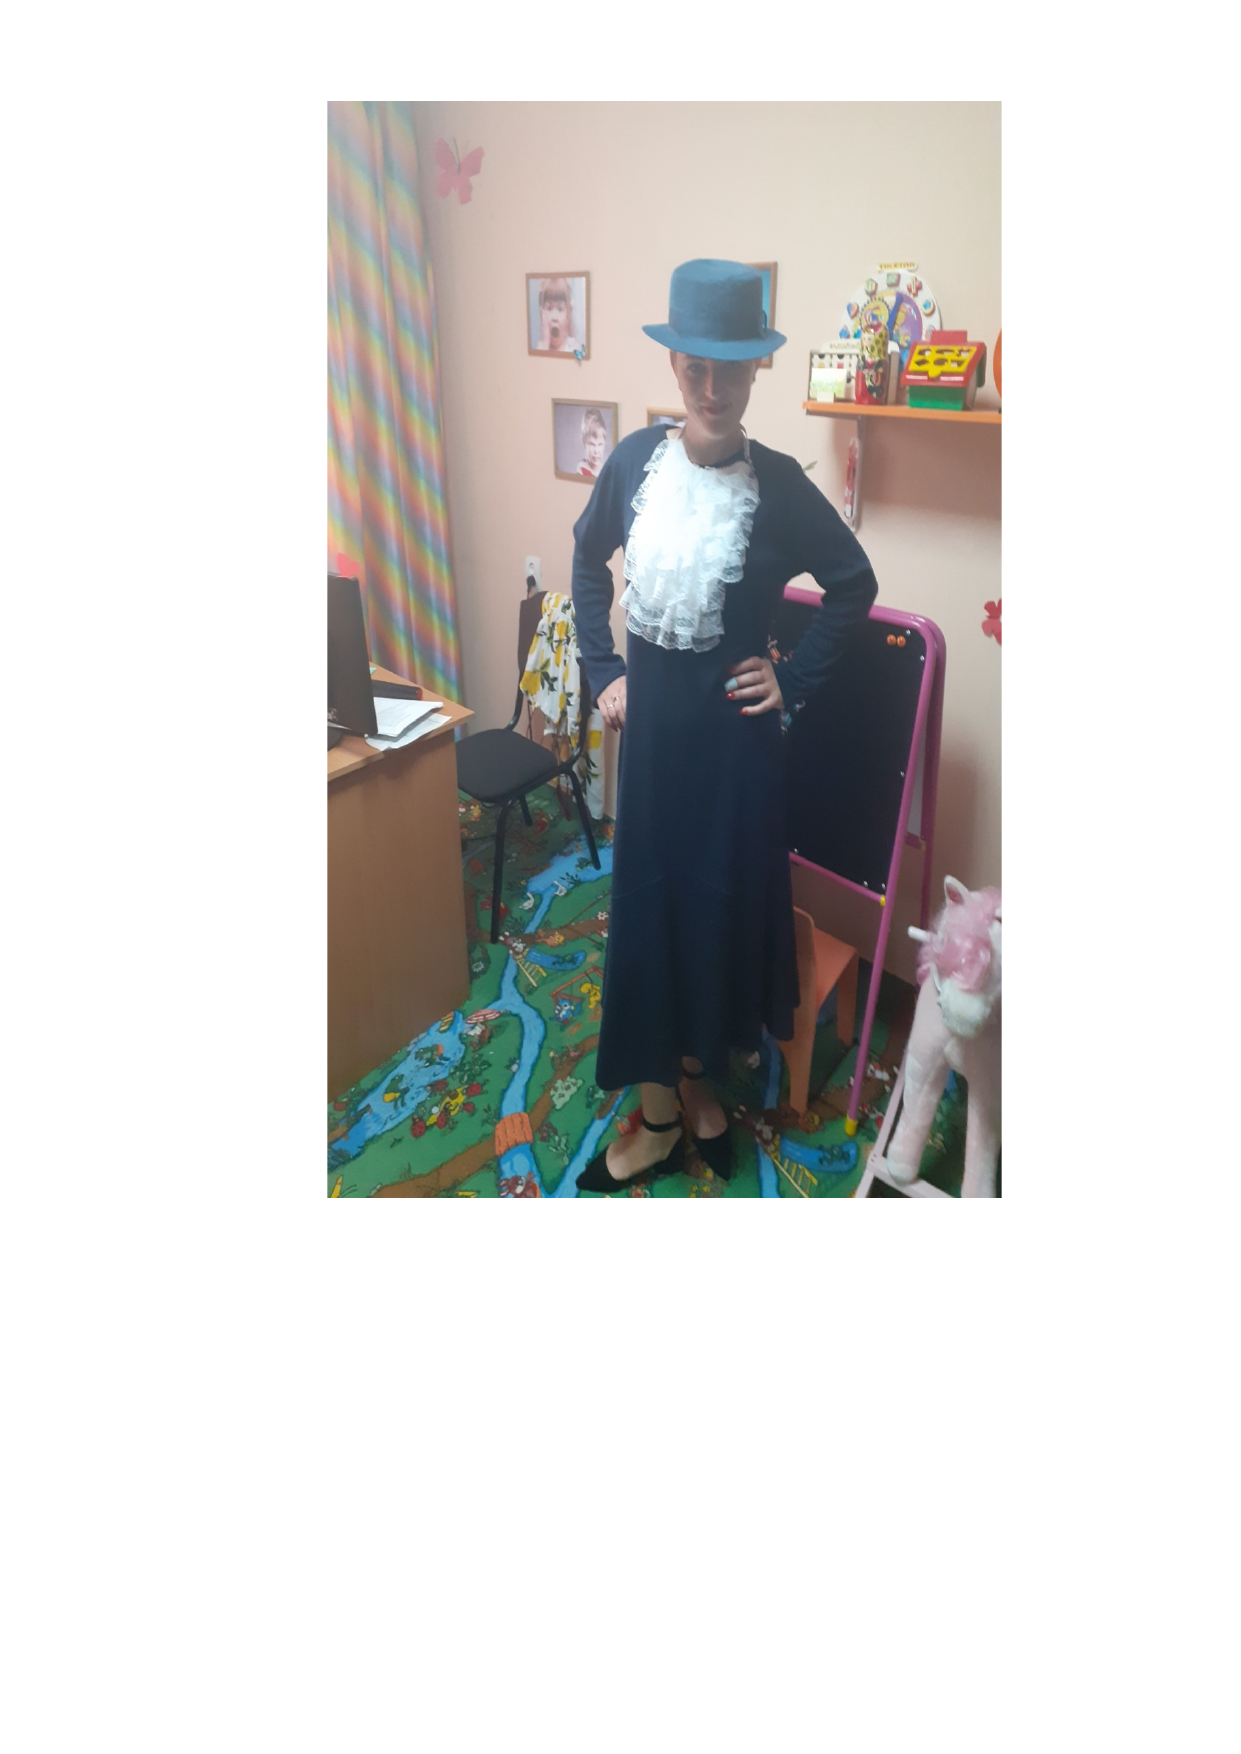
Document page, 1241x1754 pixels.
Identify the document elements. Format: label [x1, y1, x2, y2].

picture [327, 101, 1002, 1198]
